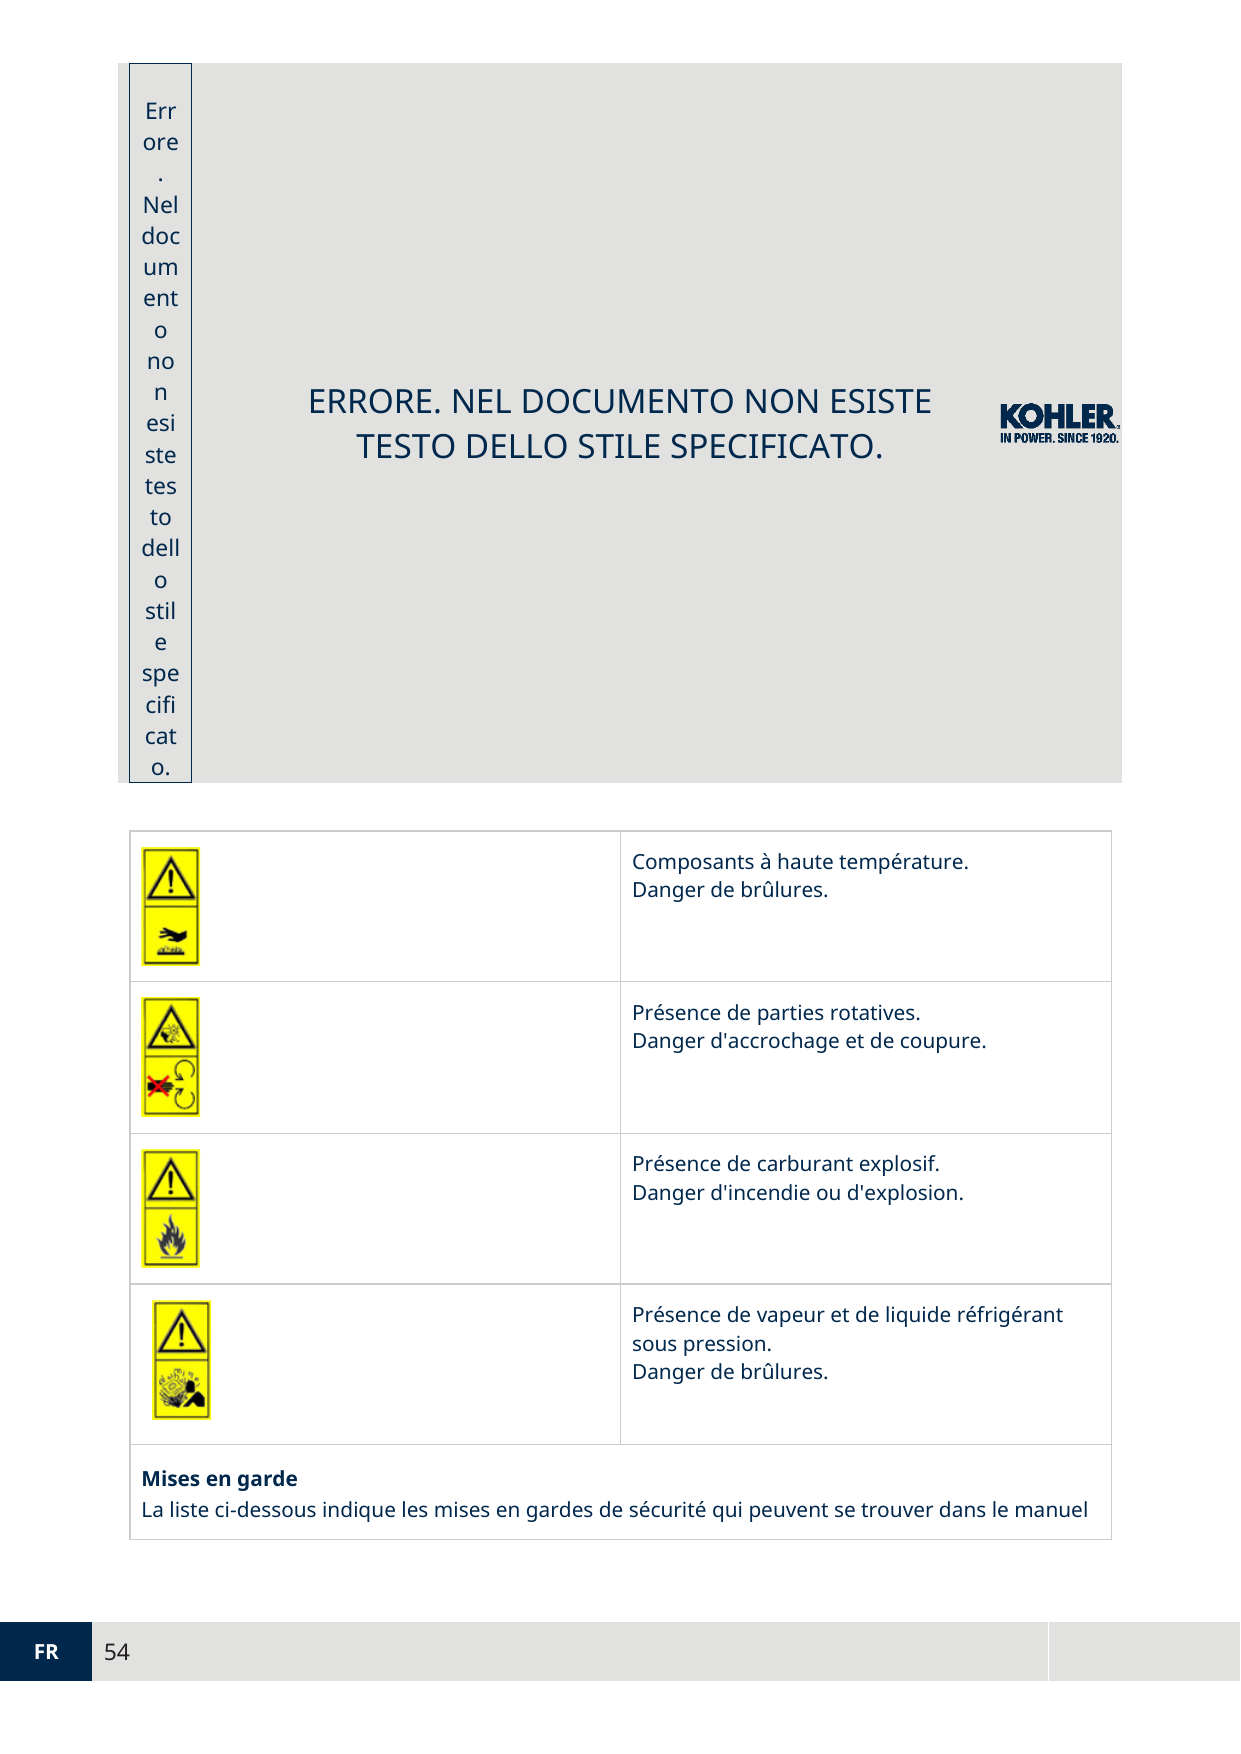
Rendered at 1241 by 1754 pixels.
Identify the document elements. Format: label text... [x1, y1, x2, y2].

picture [141, 847, 201, 966]
table_header Afin de garantir une utilisation sûre, nous vous prions de lire attentivement les instructions suivantes. Il est également recommandé de consulter le mode d'emploi fourni avec la machine ou l'application sur laquelle le moteur est monté et sur lequel sont indiquées d'autres informations importantes pour la sécurité. Ce manuel contient les normes de sécurité expliquées ci-dessous. Nous vous prions de les lire attentivement. [118, 815, 1122, 1556]
picture [152, 1300, 212, 1420]
picture [141, 1149, 201, 1268]
picture [141, 997, 201, 1117]
picture [1000, 403, 1121, 443]
